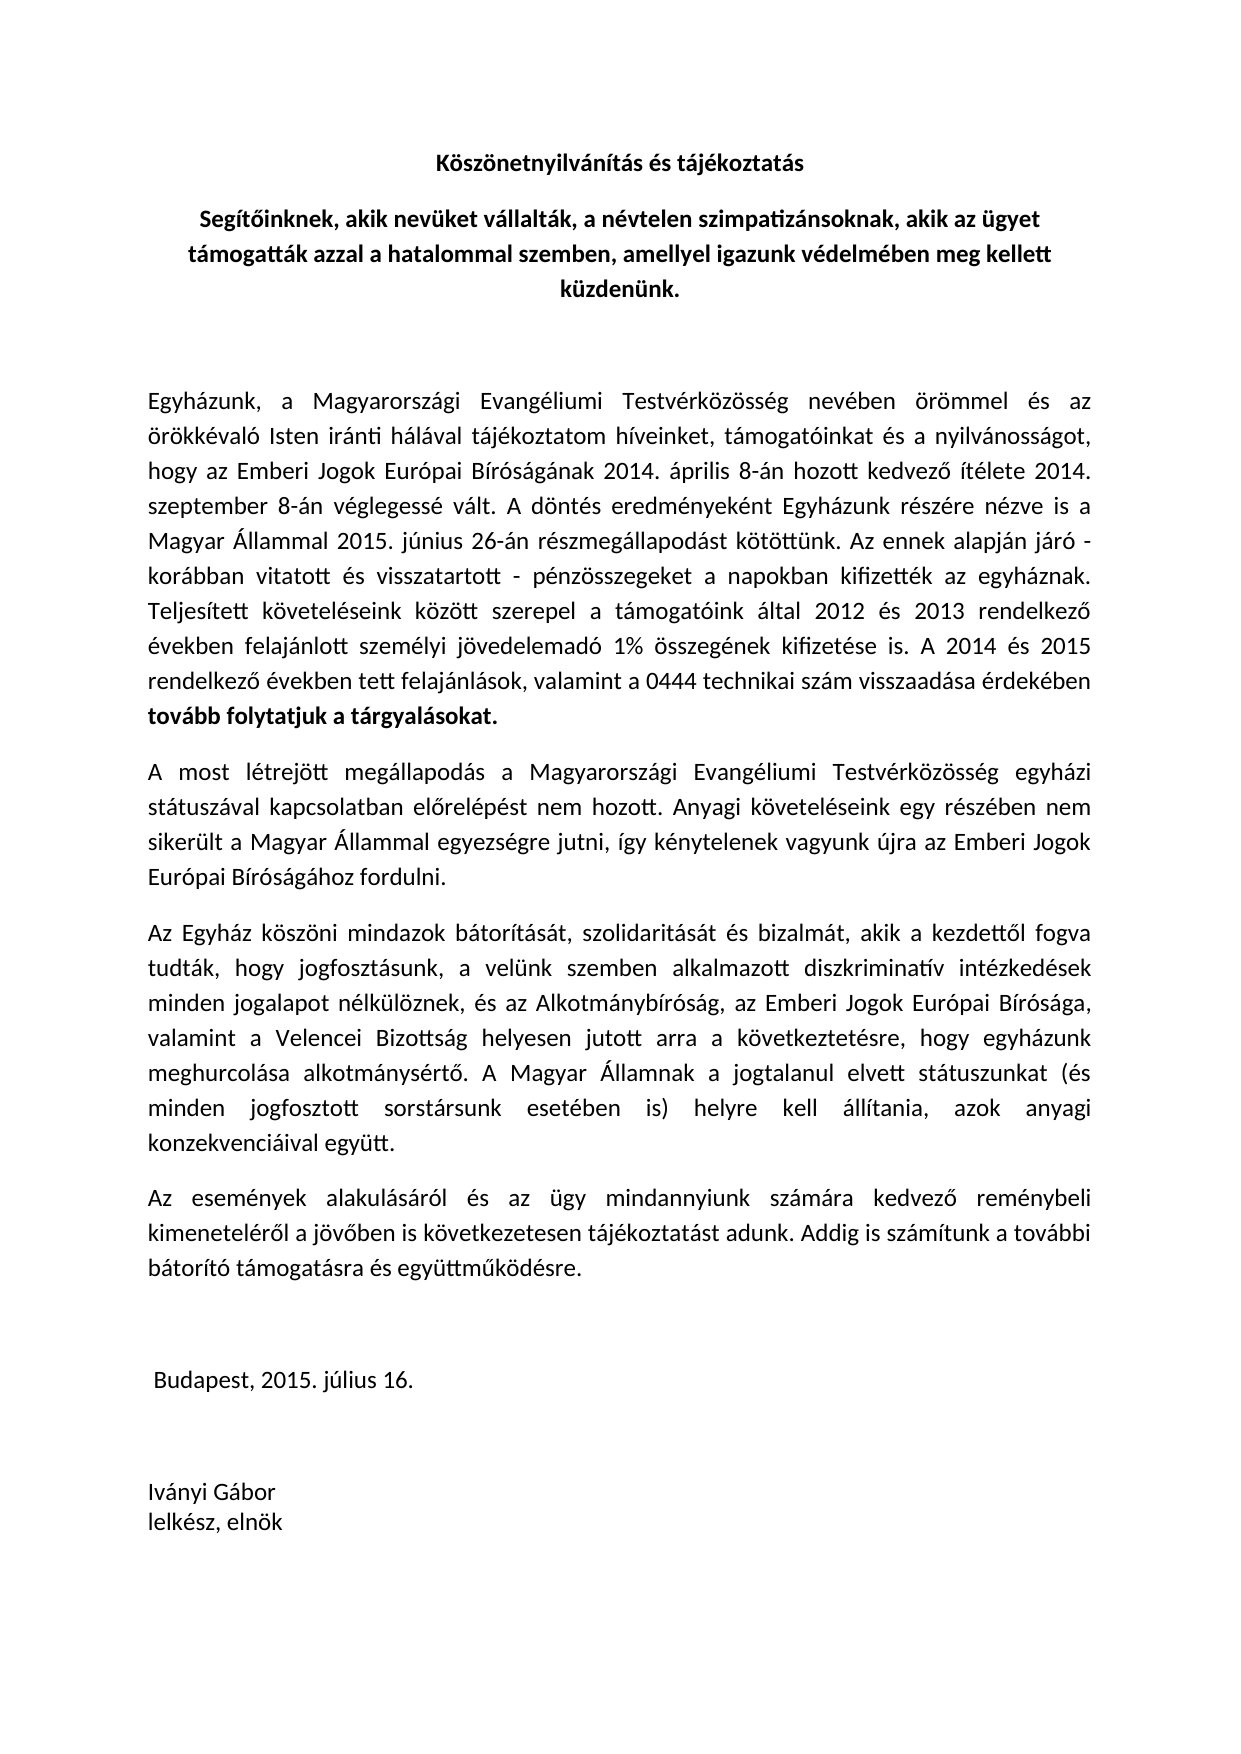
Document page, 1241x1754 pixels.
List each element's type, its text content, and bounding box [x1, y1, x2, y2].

text Segítőinknek, akik nevüket vállalták, a névtelen szimpatizánsoknak, akik az ügyet támogatták azzal a hatalommal szemben, amellyel igazunk védelmében meg kellett küzdenünk. [148, 203, 1093, 304]
text Az Egyház köszöni mindazok bátorítását, szolidaritását és bizalmát, akik a kezdettől fogva tudták, hogy jogfosztásunk, a velünk szemben alkalmazott diszkriminatív intézkedések minden jogalapot nélkülöznek, és az Alkotmánybíróság, az Emberi Jogok Európai Bírósága, valamint a Velencei Bizottság helyesen jutott arra a következtetésre, hogy egyházunk meghurcolása alkotmánysértő. A Magyar Államnak a jogtalanul elvett státuszunkat (és minden jogfosztott sorstársunk esetében is) helyre kell állítania, azok anyagi konzekvenciáival együtt. [148, 917, 1093, 1157]
text Iványi Gábor [148, 1476, 1093, 1506]
text Budapest, 2015. július 16. [148, 1364, 1093, 1395]
text Egyházunk, a Magyarországi Evangéliumi Testvérközösség nevében örömmel és az örökkévaló Isten iránti hálával tájékoztatom híveinket, támogatóinkat és a nyilvánosságot, hogy az Emberi Jogok Európai Bíróságának 2014. április 8-án hozott kedvező ítélete 2014. szeptember 8-án véglegessé vált. A döntés eredményeként Egyházunk részére nézve is a Magyar Állammal 2015. június 26-án részmegállapodást kötöttünk. Az ennek alapján járó - korábban vitatott és visszatartott - pénzösszegeket a napokban kifizették az egyháznak. Teljesített követeléseink között szerepel a támogatóink által 2012 és 2013 rendelkező években felajánlott személyi jövedelemadó 1% összegének kifizetése is. A 2014 és 2015 rendelkező években tett felajánlások, valamint a 0444 technikai szám visszaadása érdekében tovább folytatjuk a tárgyalásokat. [148, 385, 1093, 731]
text A most létrejött megállapodás a Magyarországi Evangéliumi Testvérközösség egyházi státuszával kapcsolatban előrelépést nem hozott. Anyagi követeléseink egy részében nem sikerült a Magyar Állammal egyezségre jutni, így kénytelenek vagyunk újra az Emberi Jogok Európai Bíróságához fordulni. [148, 756, 1093, 891]
text Az események alakulásáról és az ügy mindannyiunk számára kedvező reménybeli kimeneteléről a jövőben is következetesen tájékoztatást adunk. Addig is számítunk a további bátorító támogatásra és együttműködésre. [148, 1183, 1093, 1283]
text lelkész, elnök [148, 1506, 1093, 1537]
text Köszönetnyilvánítás és tájékoztatás [148, 148, 1093, 178]
